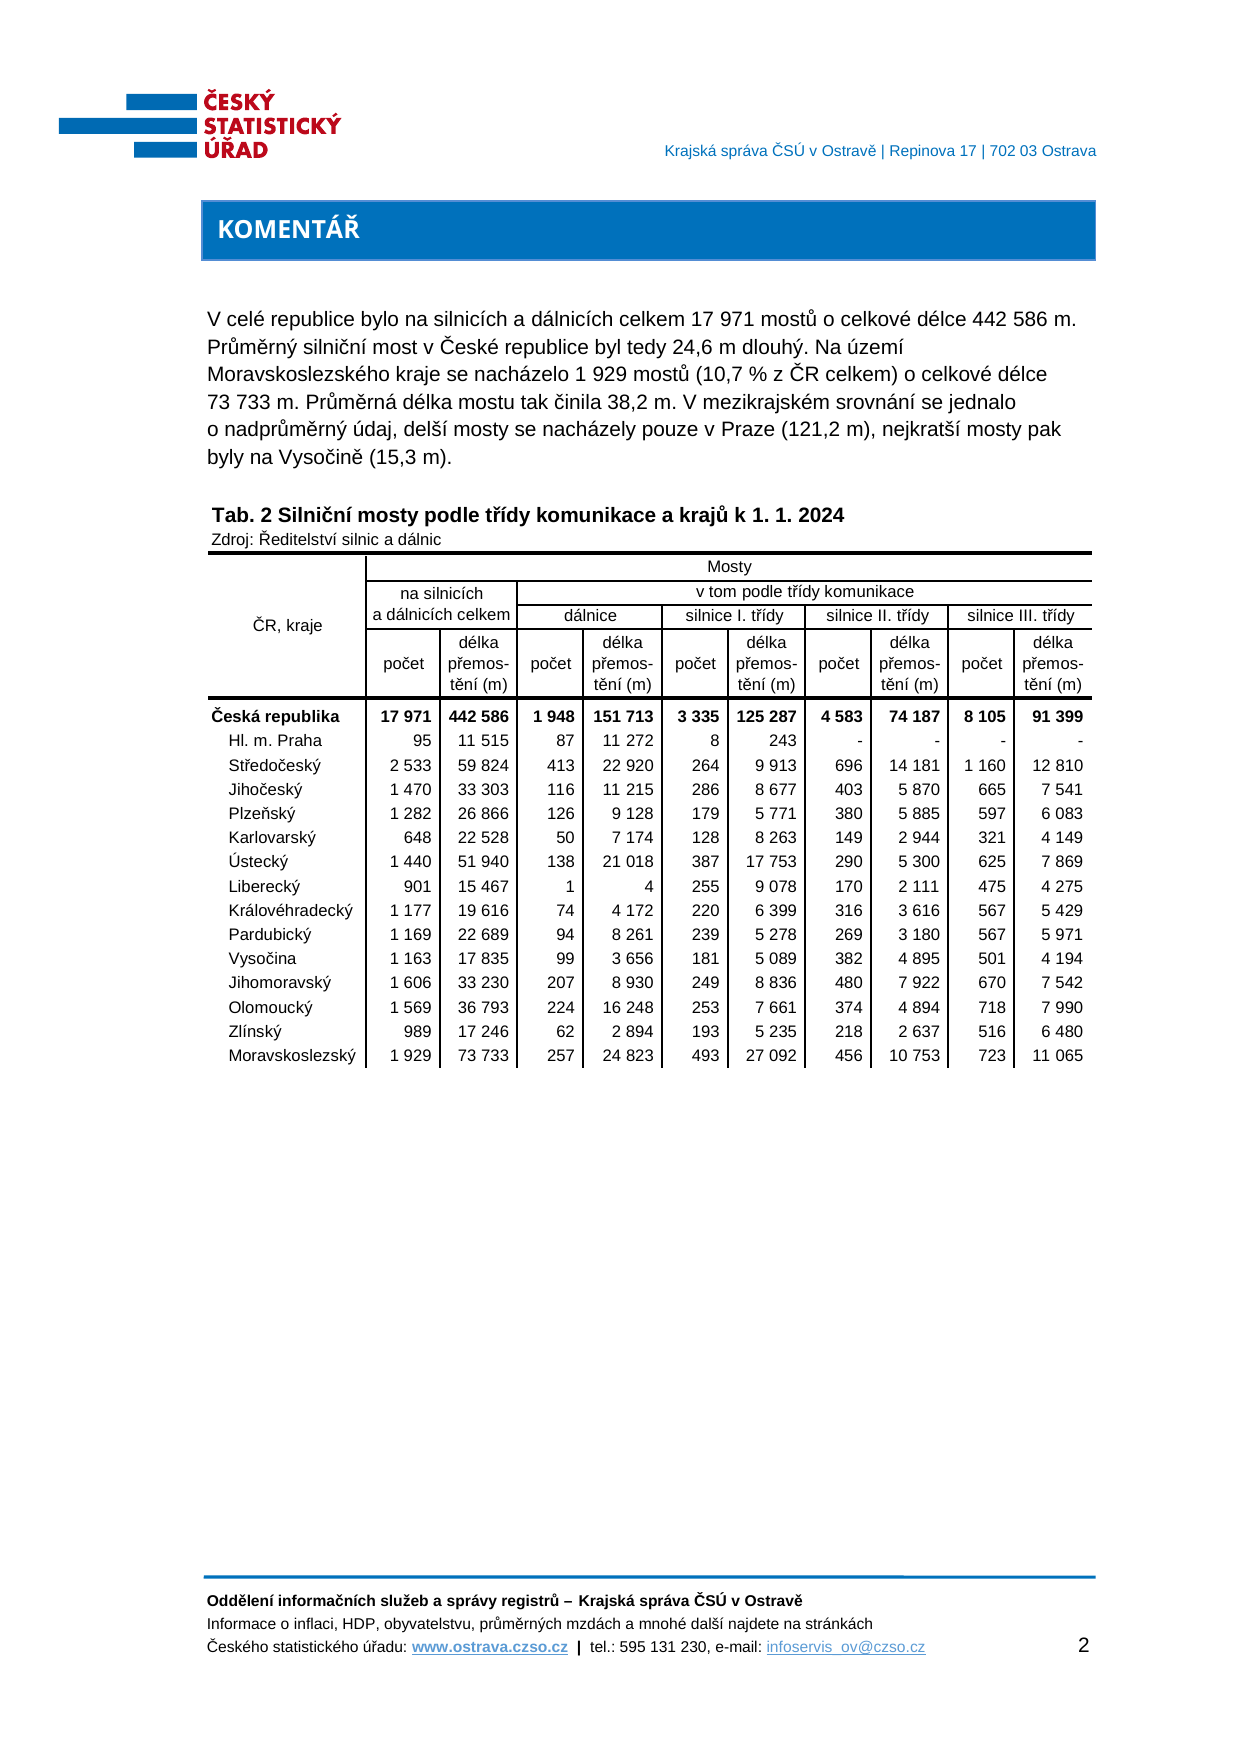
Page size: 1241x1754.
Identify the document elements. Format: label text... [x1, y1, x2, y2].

text V celé republice bylo na silnicích a dálnicích celkem 17 971 mostů o celkové délce 442 586 m. Průměrný silniční most v České republice byl tedy 24,6 m dlouhý. Na území Moravskoslezského kraje se nacházelo 1 929 mostů (10,7 % z ČR celkem) o celkové délce 73 733 m. Průměrná délka mostu tak činila 38,2 m. V mezikrajském srovnání se jednalo o nadprůměrný údaj, delší mosty se nacházely pouze v Praze (121,2 m), nejkratší mosty pak byly na Vysočině (15,3 m). [207, 307, 1092, 468]
